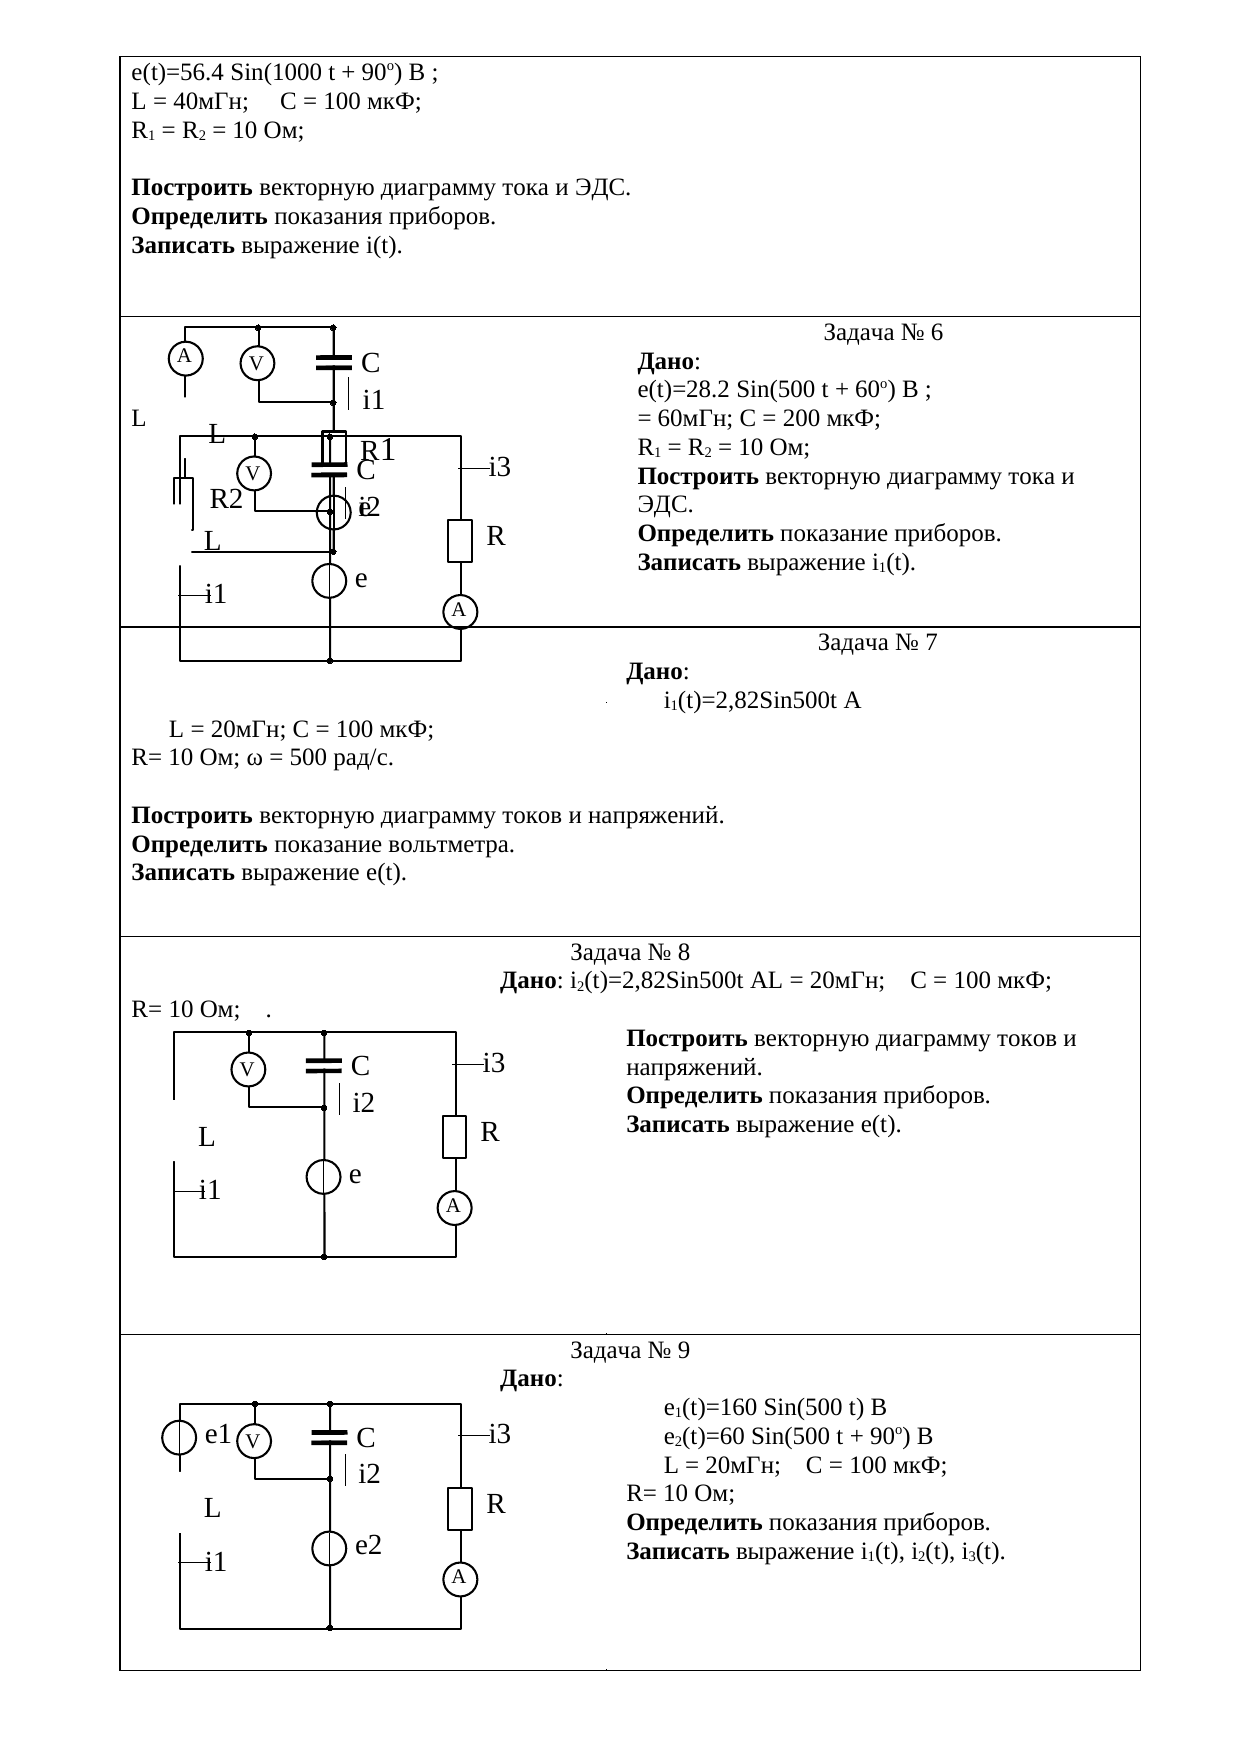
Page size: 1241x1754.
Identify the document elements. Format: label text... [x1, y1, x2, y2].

table_cell Задача № 7 Дано: i1(t)=2,82Sin500t А L = 20мГн; С = 100 мкФ; R= 10 Ом; ω = 500 рад/с. Построить векторную диаграмму токов и напряжений. Определить показание вольтметра. Записать выражение e(t). [121, 628, 1140, 936]
table_cell Задача № 8 Дано: i2(t)=2,82Sin500t АL = 20мГн; С = 100 мкФ; R= 10 Ом; . Построить векторную диаграмму токов и напряжений. Определить показания приборов. Записать выражение e(t). [121, 937, 1140, 1334]
table_cell Задача № 9 Дано: e1(t)=160 Sin(500 t) В e2(t)=60 Sin(500 t + 90o) В L = 20мГн; С = 100 мкФ; R= 10 Ом; Определить показания приборов. Записать выражение i1(t), i2(t), i3(t). [121, 1335, 1140, 1670]
table_cell Задача № 6 Дано: e(t)=28.2 Sin(500 t + 60o) В ; L = 60мГн; С = 200 мкФ; R1 = R2 = 10 Ом; Построить векторную диаграмму тока и ЭДС. Определить показание приборов. Записать выражение i1(t). [121, 317, 1140, 626]
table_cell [121, 57, 1140, 316]
